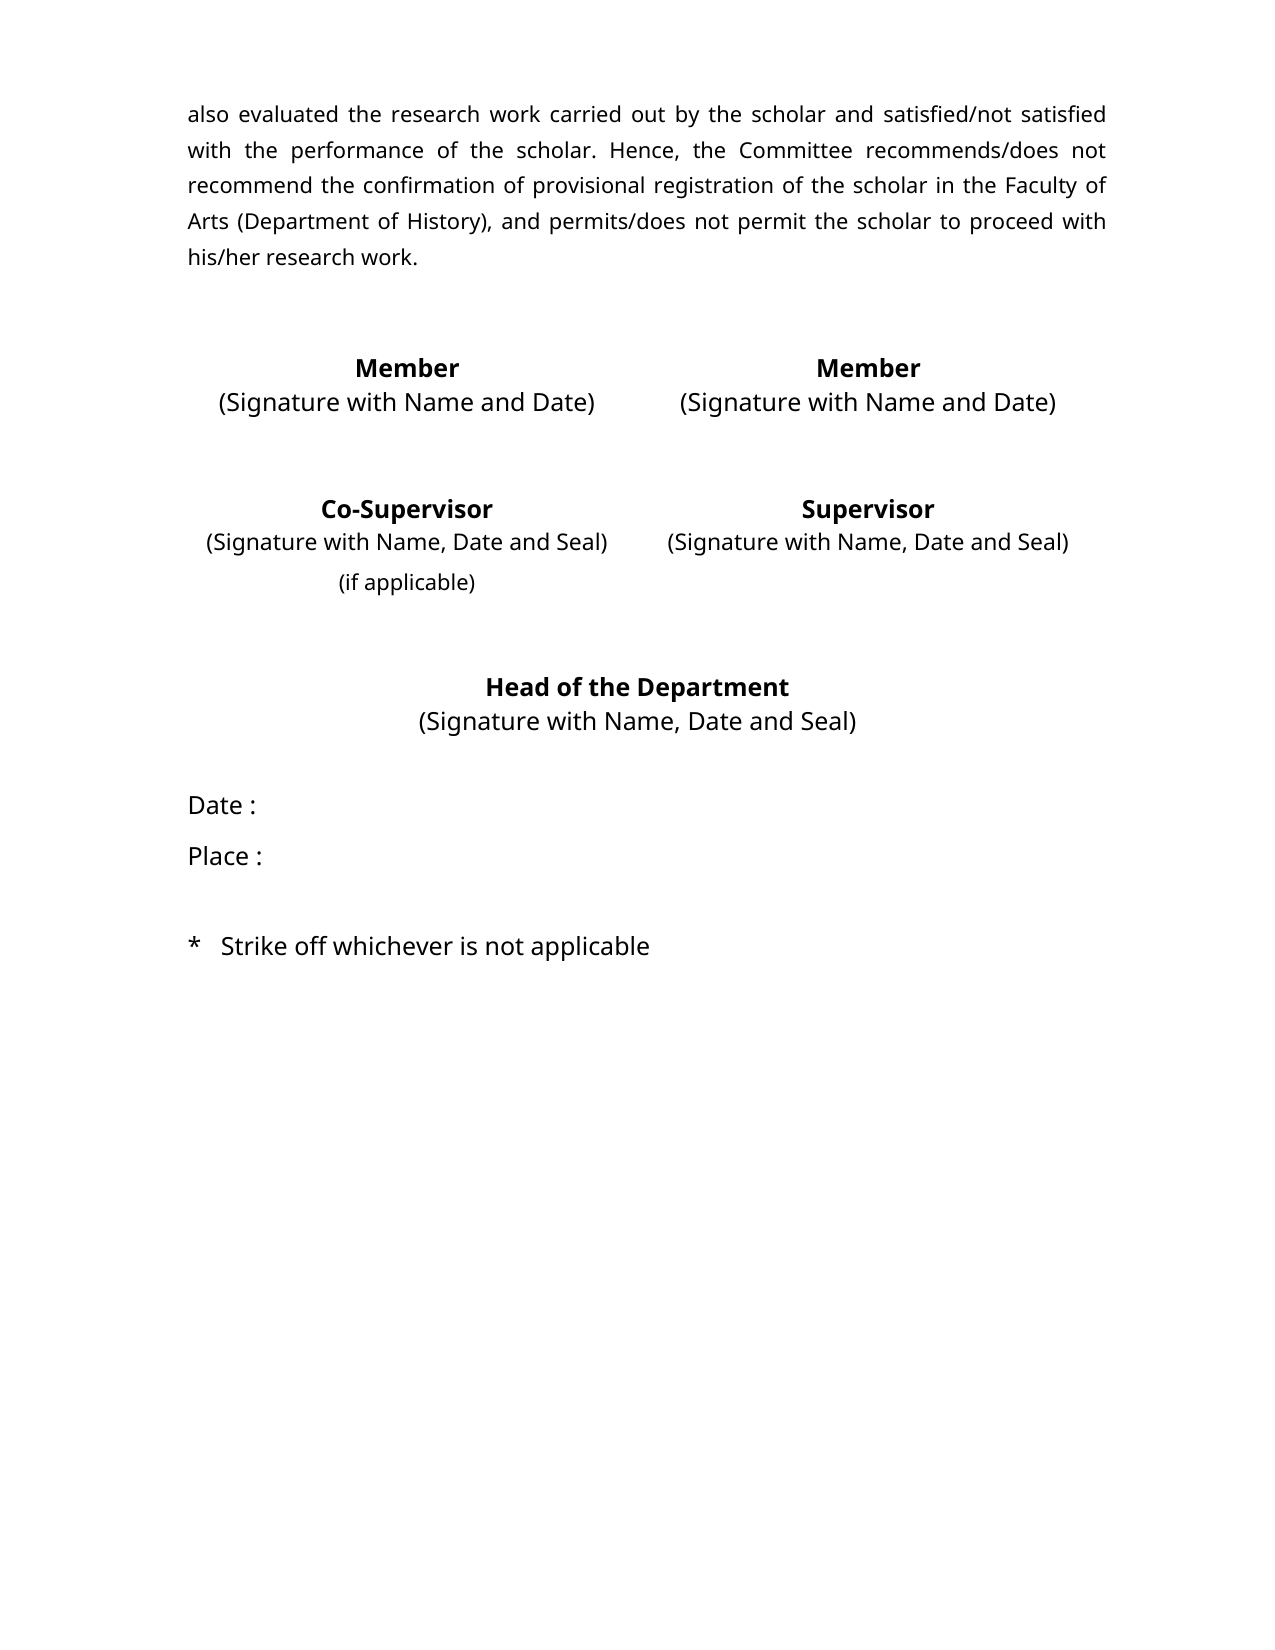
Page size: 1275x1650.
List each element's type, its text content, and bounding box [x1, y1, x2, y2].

list Date : [187, 788, 1107, 822]
table_cell Supervisor (Signature with Name, Date and Seal) [638, 429, 1099, 607]
table_cell Co-Supervisor (Signature with Name, Date and Seal) (if applicable) [176, 429, 637, 607]
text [187, 99, 1107, 272]
table_header Member (Signature with Name and Date) [176, 288, 637, 429]
list Place : [187, 839, 1107, 873]
list * Strike off whichever is not applicable [187, 929, 1107, 963]
table_cell Head of the Department (Signature with Name, Date and Seal) [176, 608, 1099, 738]
table_header Member (Signature with Name and Date) [638, 288, 1099, 429]
